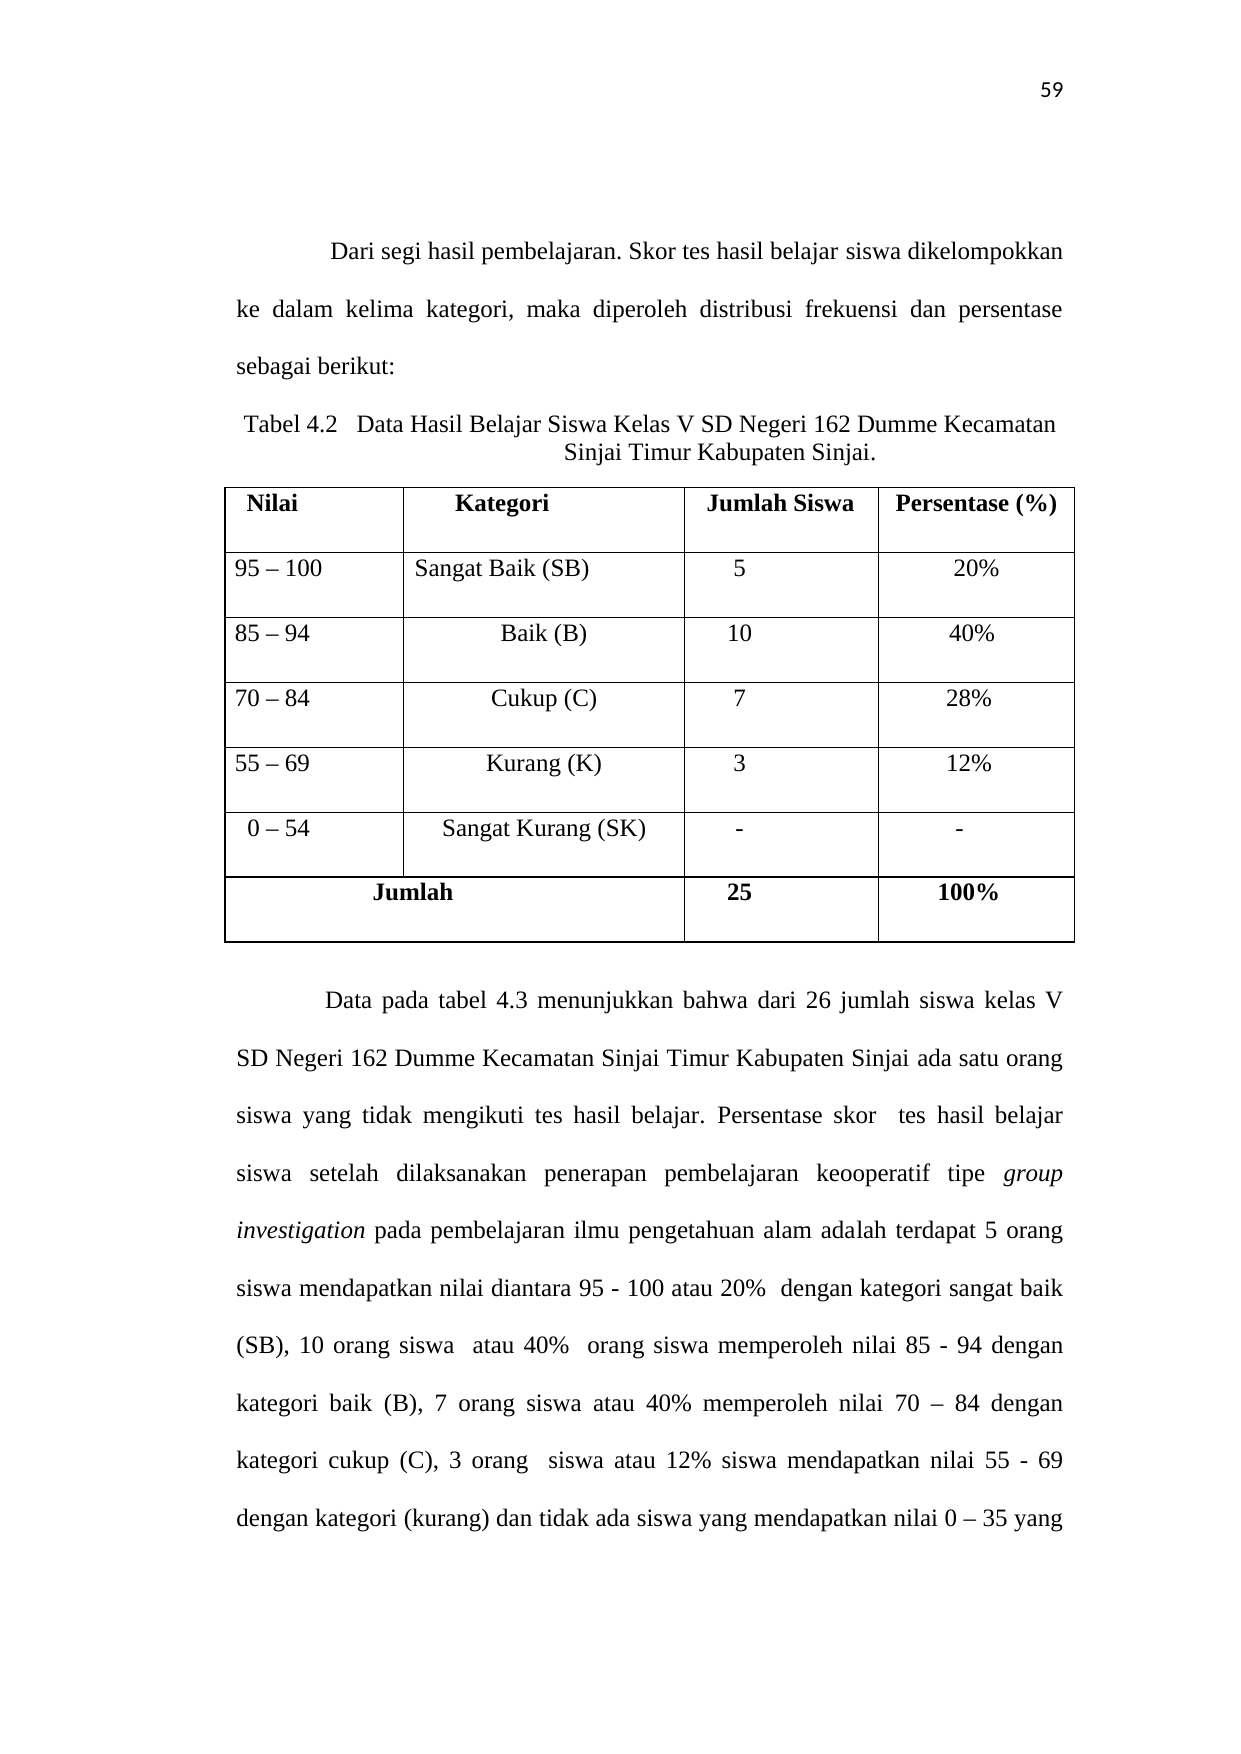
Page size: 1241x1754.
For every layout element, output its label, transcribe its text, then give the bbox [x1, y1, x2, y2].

table_cell 100% [879, 878, 1074, 941]
table_cell 3 [685, 748, 878, 812]
list Dari segi hasil pembelajaran. Skor tes hasil belajar siswa dikelompokkan ke dalam kelima kategori, maka diperoleh distribusi frekuensi dan persentase sebagai berikut: [236, 236, 1063, 380]
table_cell Sangat Kurang (SK) [404, 813, 684, 876]
table_cell 10 [685, 618, 878, 682]
table_cell Jumlah [226, 878, 684, 941]
table_cell 12% [879, 748, 1074, 812]
table_cell Cukup (C) [404, 683, 684, 747]
table_cell 7 [685, 683, 878, 747]
table_header Nilai [226, 488, 403, 552]
table_cell - [879, 813, 1074, 876]
table_header Persentase (%) [879, 488, 1074, 552]
text Tabel 4.2 Data Hasil Belajar Siswa Kelas V SD Negeri 162 Dumme Kecamatan Sinjai Timur Kabupaten Sinjai. [236, 409, 1063, 466]
table_cell 5 [685, 553, 878, 617]
table_header Kategori [404, 488, 684, 552]
table_cell 55 – 69 [226, 748, 403, 812]
table_cell 28% [879, 683, 1074, 747]
table_cell 0 – 54 [226, 813, 403, 876]
table_cell Kurang (K) [404, 748, 684, 812]
table_cell 25 [685, 878, 878, 941]
table_cell - [685, 813, 878, 876]
table_cell 70 – 84 [226, 683, 403, 747]
table_header Jumlah Siswa [685, 488, 878, 552]
table_cell Baik (B) [404, 618, 684, 682]
table_cell 85 – 94 [226, 618, 403, 682]
table_cell 40% [879, 618, 1074, 682]
table_cell 20% [879, 553, 1074, 617]
table_cell 95 – 100 [226, 553, 403, 617]
table_cell Sangat Baik (SB) [404, 553, 684, 617]
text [236, 986, 1063, 1532]
